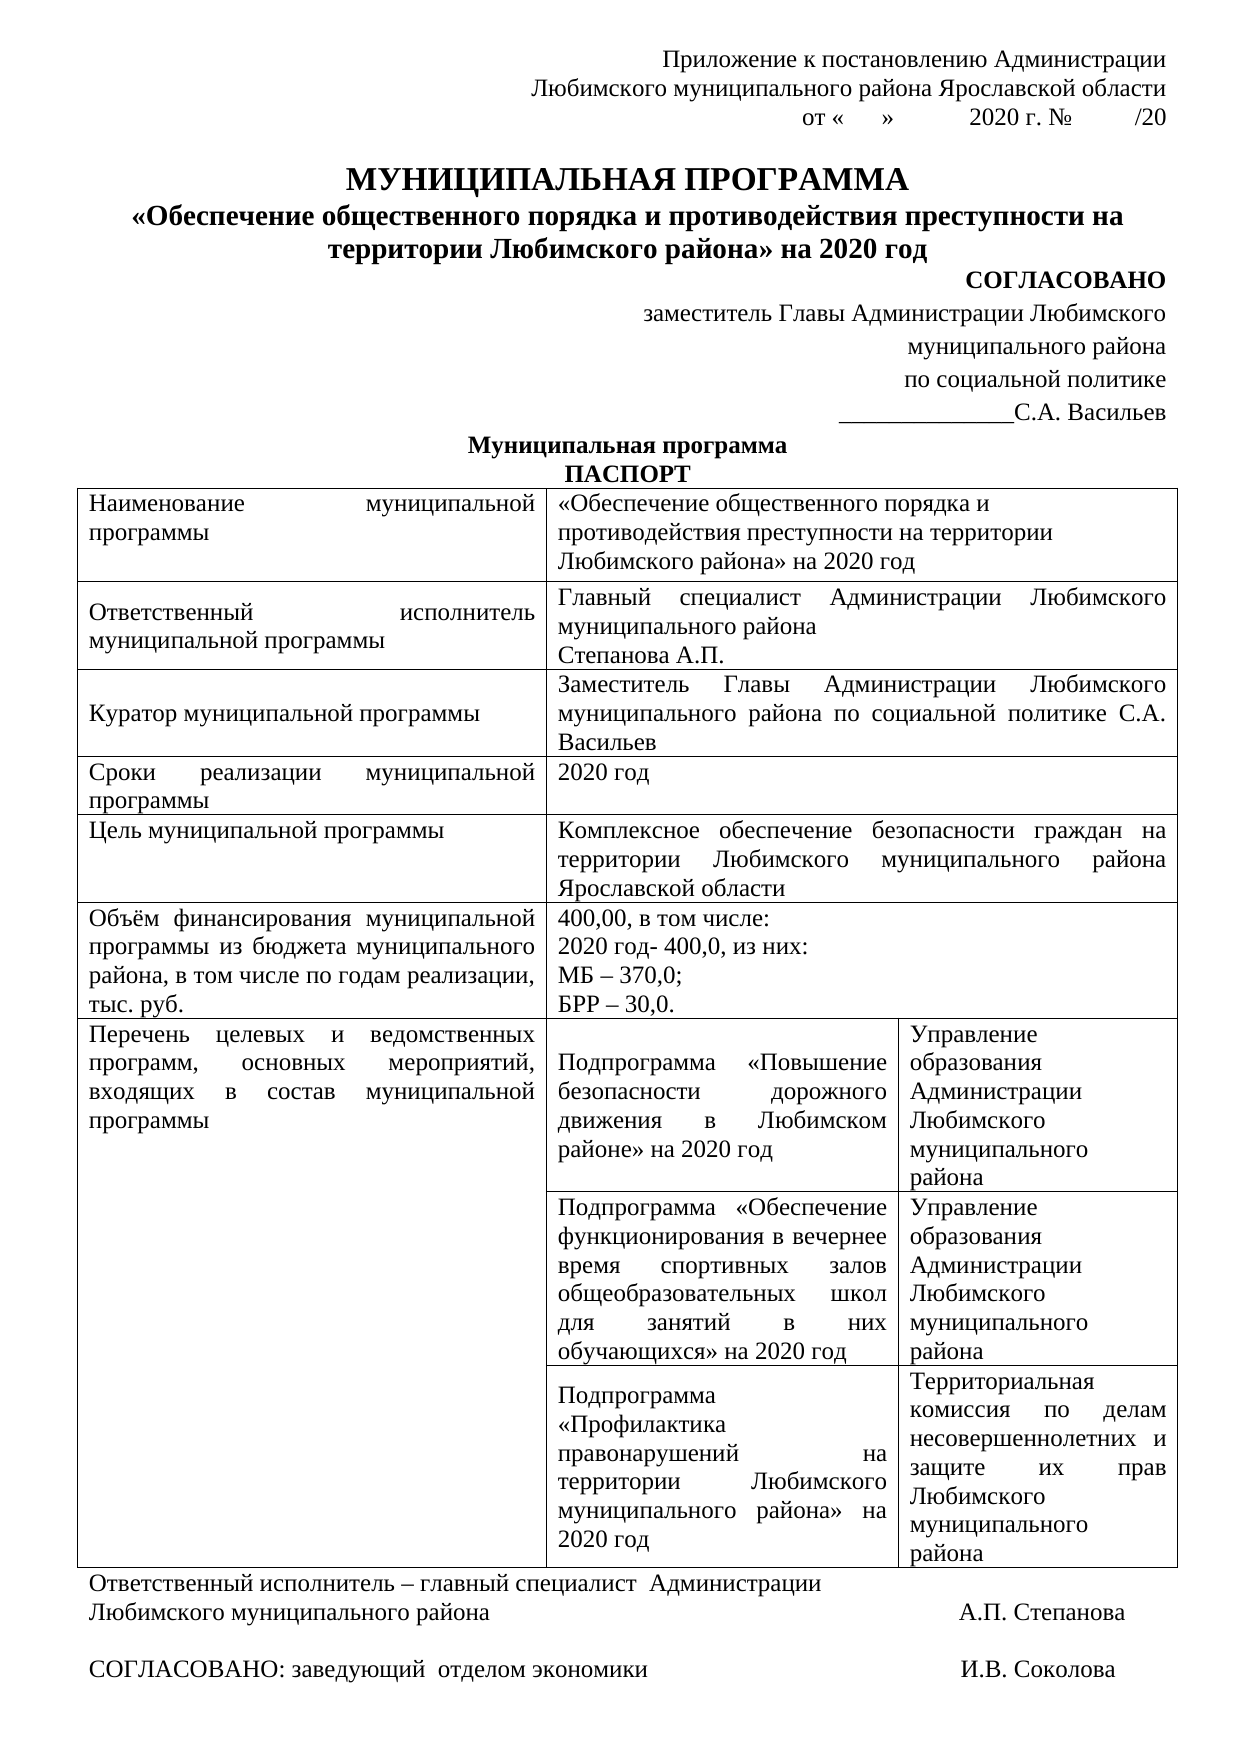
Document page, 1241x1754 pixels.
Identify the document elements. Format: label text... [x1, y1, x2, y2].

table_cell Куратор муниципальной программы [78, 670, 546, 756]
table_cell Ответственный исполнитель муниципальной программы [78, 582, 546, 668]
text СОГЛАСОВАНО: заведующий отделом экономики И.В. Соколова [89, 1654, 1166, 1683]
table_header Наименование муниципальной программы [78, 489, 546, 581]
table_cell Заместитель Главы Администрации Любимского муниципального района по социальной политике С.А. Васильев [547, 670, 1177, 756]
text Ответственный исполнитель – главный специалист Администрации [89, 1568, 1166, 1597]
table_cell Объём финансирования муниципальной программы из бюджета муниципального района, в том числе по годам реализации, тыс. руб. [78, 903, 546, 1018]
text ПАСПОРТ [89, 459, 1166, 487]
table_cell Подпрограмма «Профилактика правонарушений на территории Любимского муниципального района» на 2020 год [547, 1366, 898, 1567]
text заместитель Главы Администрации Любимского [89, 298, 1166, 327]
text Любимского муниципального района А.П. Степанова [89, 1597, 1166, 1626]
table_cell Управление образования Администрации Любимского муниципального района [899, 1019, 1177, 1191]
text Муниципальная программа [89, 430, 1166, 459]
table_cell Главный специалист Администрации Любимского муниципального района Степанова А.П. [547, 582, 1177, 668]
table_header «Обеспечение общественного порядка и противодействия преступности на территории Любимского района» на 2020 год [547, 489, 1177, 581]
table_cell 2020 год [547, 757, 1177, 814]
table_cell Комплексное обеспечение безопасности граждан на территории Любимского муниципального района Ярославской области [547, 815, 1177, 902]
table_cell Перечень целевых и ведомственных программ, основных мероприятий, входящих в состав муниципальной программы [78, 1019, 546, 1567]
text Любимского муниципального района Ярославской области [89, 73, 1166, 102]
table_cell Цель муниципальной программы [78, 815, 546, 902]
table_cell Управление образования Администрации Любимского муниципального района [899, 1192, 1177, 1365]
table_cell Сроки реализации муниципальной программы [78, 757, 546, 814]
text МУНИЦИПАЛЬНАЯ ПРОГРАММА [89, 159, 1166, 198]
text от « » 2020 г. № /20 [89, 102, 1166, 131]
text СОГЛАСОВАНО [89, 265, 1166, 293]
text по социальной политике [89, 364, 1166, 393]
text муниципального района [89, 331, 1166, 359]
text ______________С.А. Васильев [89, 397, 1166, 426]
table_cell Подпрограмма «Повышение безопасности дорожного движения в Любимском районе» на 2020 год [547, 1019, 898, 1191]
table_cell Территориальная комиссия по делам несовершеннолетних и защите их прав Любимского муниципального района [899, 1366, 1177, 1567]
text «Обеспечение общественного порядка и противодействия преступности на территории Любимского района» на 2020 год [89, 198, 1166, 265]
text Приложение к постановлению Администрации [89, 44, 1166, 73]
table_cell 400,00, в том числе: 2020 год- 400,0, из них: МБ – 370,0; БРР – 30,0. [547, 903, 1177, 1018]
table_cell Подпрограмма «Обеспечение функционирования в вечернее время спортивных залов общеобразовательных школ для занятий в них обучающихся» на 2020 год [547, 1192, 898, 1365]
